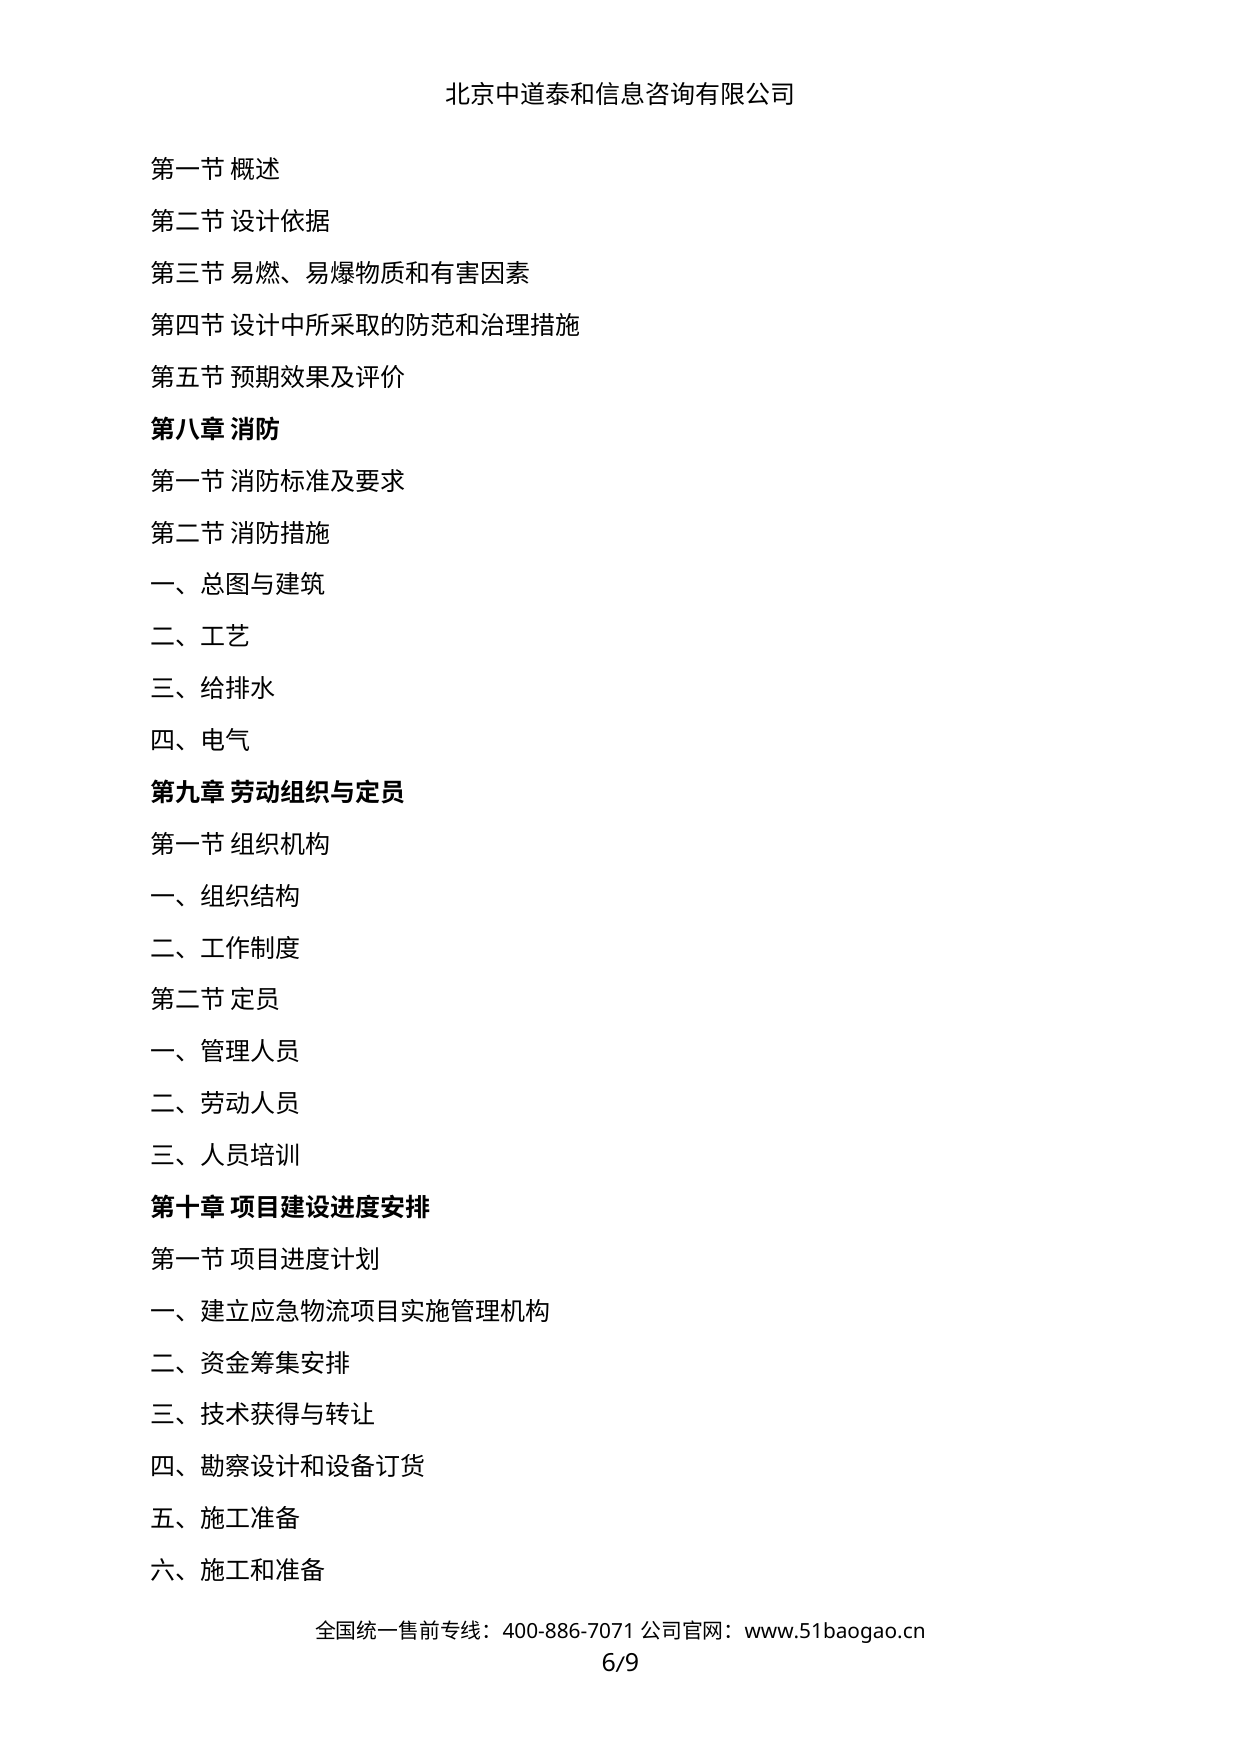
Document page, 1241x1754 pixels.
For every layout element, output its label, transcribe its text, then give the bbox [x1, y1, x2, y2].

text 第二节 设计依据 [150, 202, 1090, 238]
text 三、人员培训 [150, 1136, 1090, 1172]
text 六、施工和准备 [150, 1551, 1090, 1587]
text 四、电气 [150, 721, 1090, 757]
text 第二节 消防措施 [150, 513, 1090, 549]
text 二、资金筹集安排 [150, 1343, 1090, 1379]
text 一、建立应急物流项目实施管理机构 [150, 1291, 1090, 1327]
text 第一节 项目进度计划 [150, 1239, 1090, 1276]
text 四、勘察设计和设备订货 [150, 1447, 1090, 1483]
text 一、总图与建筑 [150, 565, 1090, 601]
text 二、劳动人员 [150, 1084, 1090, 1120]
text 一、管理人员 [150, 1032, 1090, 1068]
text 第九章 劳动组织与定员 [150, 772, 1090, 809]
text 第四节 设计中所采取的防范和治理措施 [150, 306, 1090, 342]
text 二、工作制度 [150, 928, 1090, 964]
text 第二节 定员 [150, 980, 1090, 1016]
text 一、组织结构 [150, 876, 1090, 912]
text 五、施工准备 [150, 1499, 1090, 1535]
text 第一节 组织机构 [150, 824, 1090, 861]
text 第十章 项目建设进度安排 [150, 1187, 1090, 1224]
text 第一节 消防标准及要求 [150, 461, 1090, 497]
text 第五节 预期效果及评价 [150, 357, 1090, 394]
text 第三节 易燃、易爆物质和有害因素 [150, 254, 1090, 290]
text 第一节 概述 [150, 150, 1090, 186]
text 二、工艺 [150, 617, 1090, 653]
text 第八章 消防 [150, 409, 1090, 446]
text 三、给排水 [150, 669, 1090, 705]
text 三、技术获得与转让 [150, 1395, 1090, 1431]
